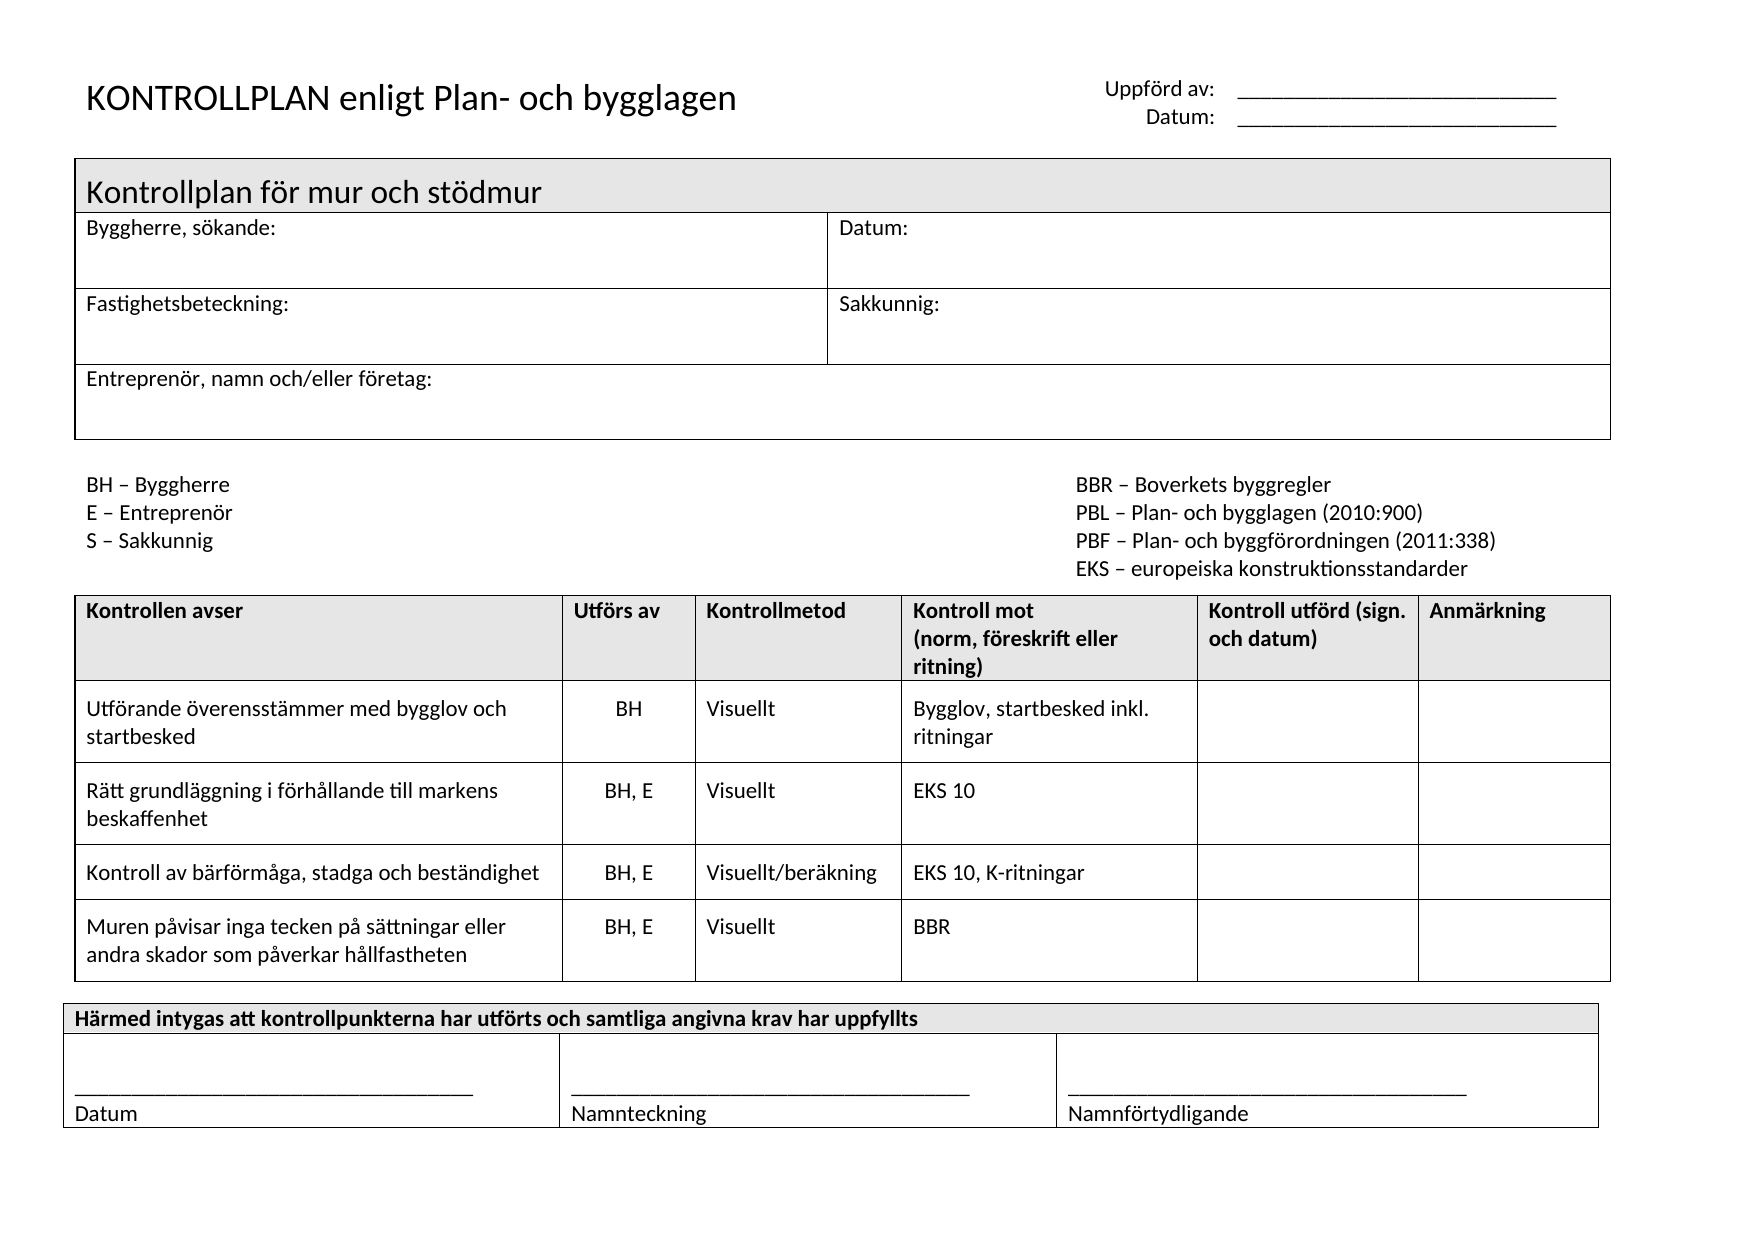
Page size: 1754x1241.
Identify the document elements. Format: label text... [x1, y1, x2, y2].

table_cell BH, E [563, 900, 695, 981]
table_cell [1198, 900, 1418, 981]
table_cell [1419, 681, 1610, 762]
table_cell Visuellt [696, 900, 901, 981]
table_header Härmed intygas att kontrollpunkterna har utförts och samtliga angivna krav har uppfyllts [64, 1004, 1598, 1032]
table_cell [1419, 845, 1610, 898]
table_header BH – Byggherre E – Entreprenör S – Sakkunnig [75, 471, 1064, 595]
table_cell Kontroll utförd (sign. och datum) [1198, 596, 1418, 680]
table_cell ___________________________________ Namnförtydligande [1057, 1034, 1598, 1127]
table_cell BH, E [563, 763, 695, 844]
table_cell Anmärkning [1419, 596, 1610, 680]
table_cell Bygglov, startbesked inkl. ritningar [902, 681, 1197, 762]
table_cell Kontrollmetod [696, 596, 901, 680]
table_cell Kontrollen avser [76, 596, 562, 680]
table_cell Visuellt [696, 681, 901, 762]
table_cell [1198, 681, 1418, 762]
table_header BBR – Boverkets byggregler PBL – Plan- och bygglagen (2010:900) PBF – Plan- och byggförordningen (2011:338) EKS – europeiska konstruktionsstandarder [1064, 471, 1611, 595]
table_cell Muren påvisar inga tecken på sättningar eller andra skador som påverkar hållfastheten [76, 900, 562, 981]
table_cell [1198, 763, 1418, 844]
table_cell ___________________________________ Namnteckning [560, 1034, 1056, 1127]
table_cell Utförs av [563, 596, 695, 680]
table_header Kontrollplan för mur och stödmur [76, 159, 1610, 212]
table_cell [1419, 900, 1610, 981]
table_cell Fastighetsbeteckning: [76, 289, 827, 363]
table_cell BBR [902, 900, 1197, 981]
table_cell Visuellt [696, 763, 901, 844]
table_cell Datum: [828, 213, 1610, 288]
table_cell EKS 10 [902, 763, 1197, 844]
table_cell Visuellt/beräkning [696, 845, 901, 898]
table_cell [1198, 845, 1418, 898]
table_cell Byggherre, sökande: [76, 213, 827, 288]
table_cell Sakkunnig: [828, 289, 1610, 363]
table_cell Rätt grundläggning i förhållande till markens beskaffenhet [76, 763, 562, 844]
table_cell BH, E [563, 845, 695, 898]
table_cell BH [563, 681, 695, 762]
table_cell Kontroll mot (norm, föreskrift eller ritning) [902, 596, 1197, 680]
table_cell EKS 10, K-ritningar [902, 845, 1197, 898]
table_cell Utförande överensstämmer med bygglov och startbesked [76, 681, 562, 762]
table_cell ___________________________________ Datum [64, 1034, 559, 1127]
table_cell Entreprenör, namn och/eller företag: [76, 365, 1610, 439]
table_cell Kontroll av bärförmåga, stadga och beständighet [76, 845, 562, 898]
table_cell [1419, 763, 1610, 844]
